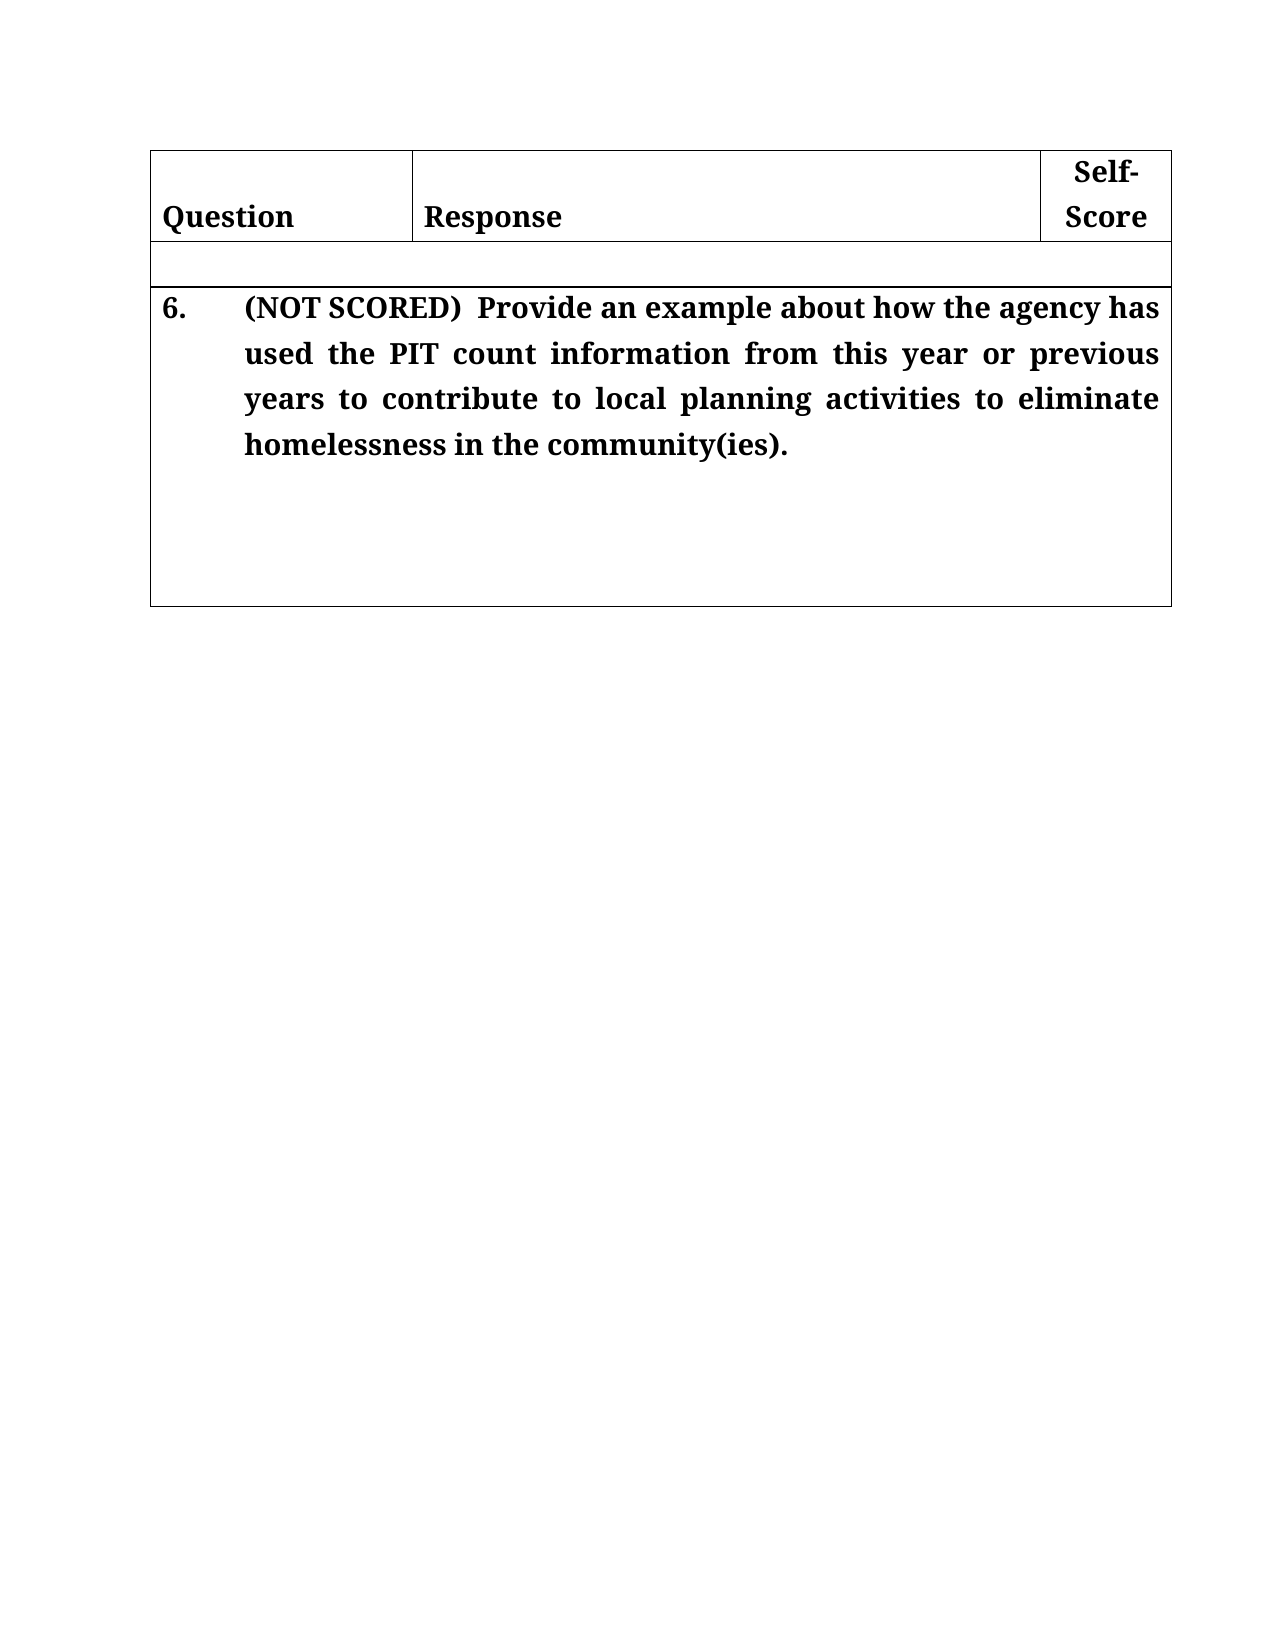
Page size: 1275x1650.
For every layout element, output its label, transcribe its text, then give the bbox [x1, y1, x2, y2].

table_header Response [413, 151, 1040, 241]
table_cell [151, 242, 1171, 286]
table_header Self-Score [1041, 151, 1171, 241]
table_header Question [151, 151, 412, 241]
table_cell 6. (NOT SCORED) Provide an example about how the agency has used the PIT count information from this year or previous years to contribute to local planning activities to eliminate homelessness in the community(ies). [151, 288, 1171, 606]
